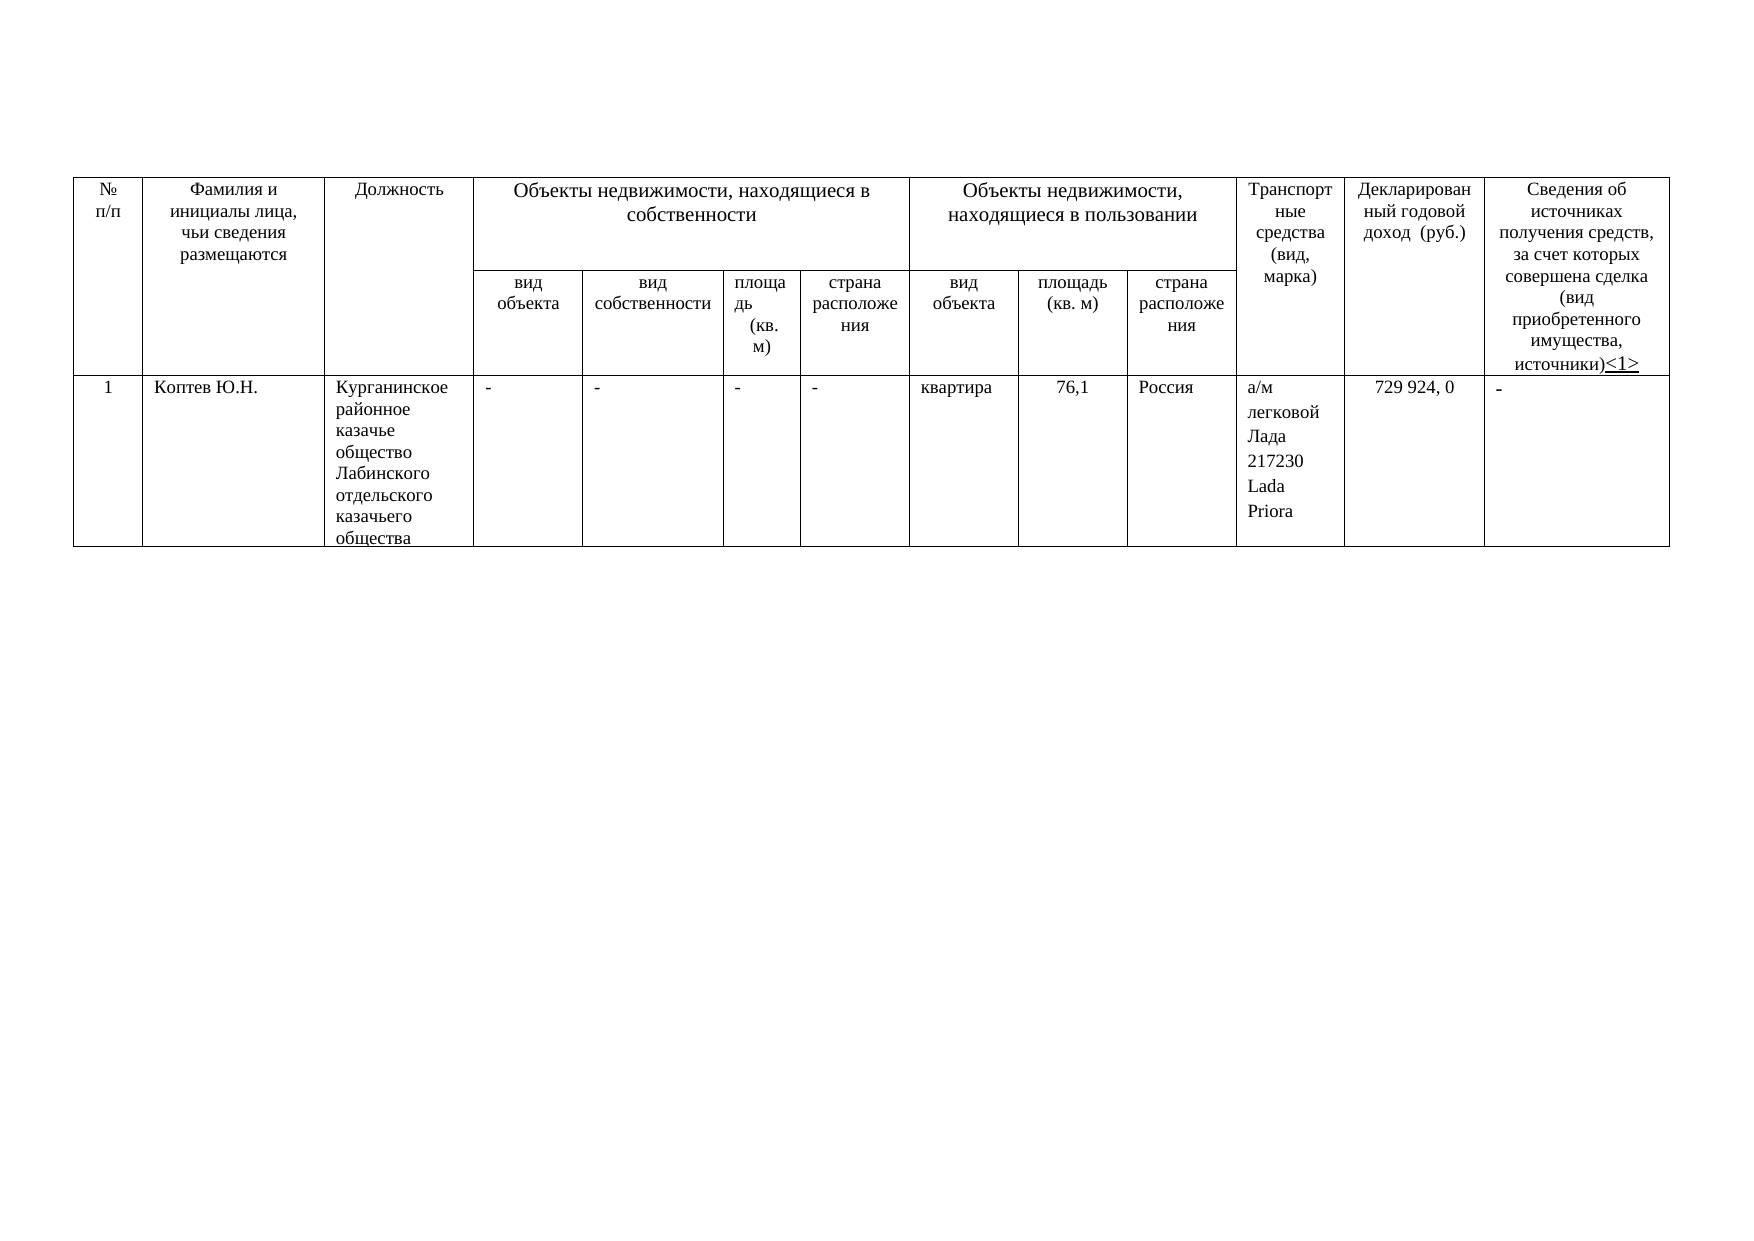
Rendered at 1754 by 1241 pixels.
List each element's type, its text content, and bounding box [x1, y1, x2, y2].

table_cell 76,1 [1019, 376, 1127, 546]
table_cell страна расположения [801, 271, 909, 375]
table_header Объекты недвижимости, находящиеся в собственности [474, 178, 909, 269]
table_header Объекты недвижимости, находящиеся в пользовании [910, 178, 1236, 269]
table_cell площадь (кв. м) [724, 271, 800, 375]
table_header Транспортные средства (вид, марка) [1237, 178, 1344, 375]
table_cell - [724, 376, 800, 546]
table_cell вид объекта [474, 271, 582, 375]
table_cell - [1485, 376, 1669, 546]
table_cell квартира [910, 376, 1018, 546]
table_header Должность [325, 178, 473, 375]
table_cell 729 924, 0 [1345, 376, 1484, 546]
table_cell - [801, 376, 909, 546]
table_cell 1 [74, 376, 142, 546]
table_header Декларированный годовой доход (руб.) [1345, 178, 1484, 375]
table_cell - [474, 376, 582, 546]
table_header Фамилия и инициалы лица, чьи сведения размещаются [143, 178, 324, 375]
table_header Сведения об источниках получения средств, за счет которых совершена сделка (вид приобретенного имущества, источники)<1> [1485, 178, 1669, 375]
table_cell Коптев Ю.Н. [143, 376, 324, 546]
table_cell - [583, 376, 723, 546]
table_cell вид собственности [583, 271, 723, 375]
table_cell а/м легковой Лада 217230 Lada Priora [1237, 376, 1344, 546]
table_cell Россия [1128, 376, 1236, 546]
table_cell вид объекта [910, 271, 1018, 375]
table_header № п/п [74, 178, 142, 375]
table_cell страна расположения [1128, 271, 1236, 375]
table_cell площадь (кв. м) [1019, 271, 1127, 375]
table_cell Курганинское районное казачье общество Лабинского отдельского казачьего общества Кубанского войскогового казачьего общества, казачий дружинник [325, 376, 473, 546]
